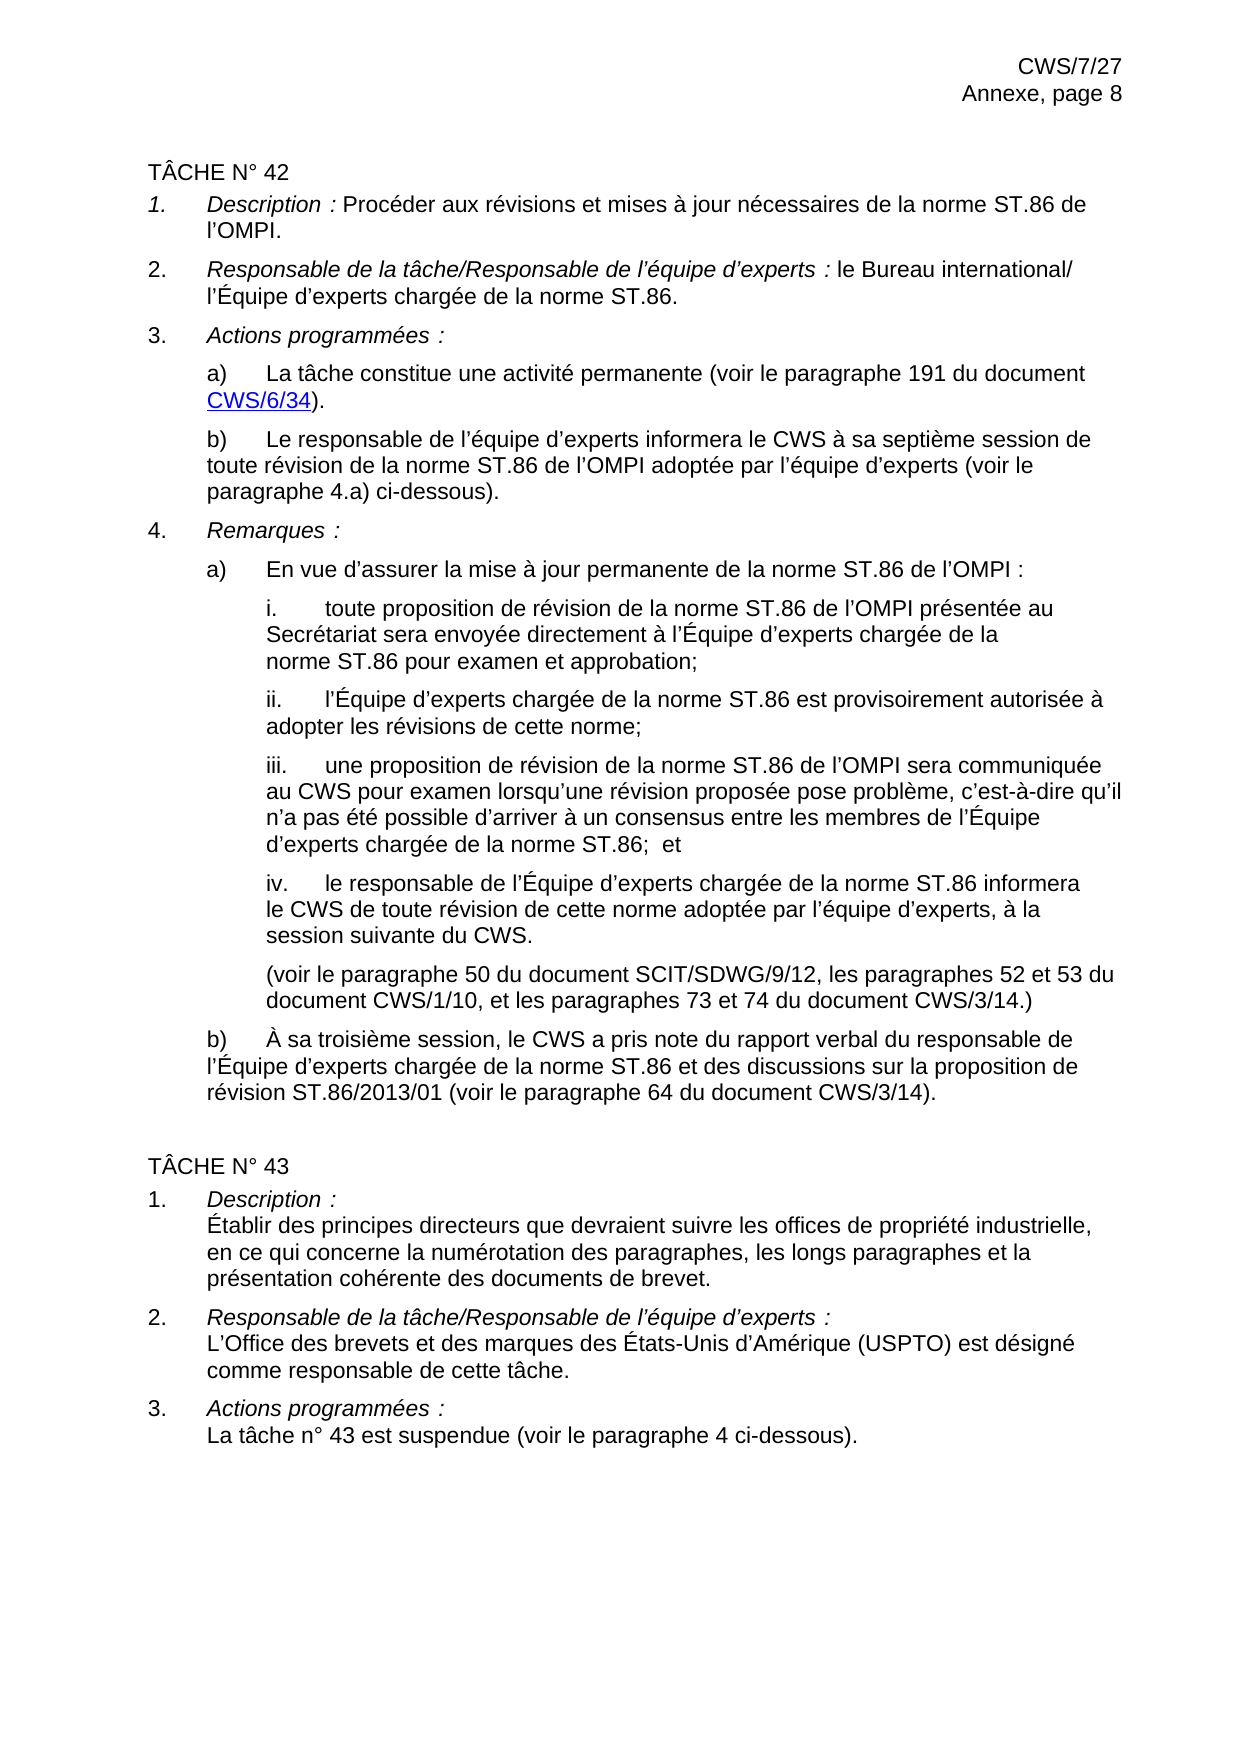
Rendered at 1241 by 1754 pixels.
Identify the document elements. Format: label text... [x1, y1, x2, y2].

text iii. une proposition de révision de la norme ST.86 de l’OMPI sera communiquée au CWS pour examen lorsqu’une révision proposée pose problème, c’est-à-dire qu’il n’a pas été possible d’arriver à un consensus entre les membres de l’Équipe d’experts chargée de la norme ST.86; et [266, 752, 1122, 857]
text 1. Description : Établir des principes directeurs que devraient suivre les offices de propriété industrielle, en ce qui concerne la numérotation des paragraphes, les longs paragraphes et la présentation cohérente des documents de brevet. [148, 1186, 1122, 1291]
subtitle TÂCHE N° 42 [148, 158, 1122, 185]
text 4. Remarques : [148, 517, 1122, 543]
text (voir le paragraphe 50 du document SCIT/SDWG/9/12, les paragraphes 52 et 53 du document CWS/1/10, et les paragraphes 73 et 74 du document CWS/3/14.) [266, 961, 1122, 1014]
text 2. Responsable de la tâche/Responsable de l’équipe d’experts : L’Office des brevets et des marques des États-Unis d’Amérique (USPTO) est désigné comme responsable de cette tâche. [148, 1304, 1122, 1383]
subtitle TÂCHE N° 43 [148, 1153, 1122, 1180]
text b) Le responsable de l’équipe d’experts informera le CWS à sa septième session de toute révision de la norme ST.86 de l’OMPI adoptée par l’équipe d’experts (voir le paragraphe 4.a) ci-dessous). [207, 426, 1122, 505]
text a) La tâche constitue une activité permanente (voir le paragraphe 191 du document CWS/6/34). [148, 360, 1122, 413]
text a) En vue d’assurer la mise à jour permanente de la norme ST.86 de l’OMPI : [148, 556, 1122, 582]
text 3. Actions programmées : La tâche n° 43 est suspendue (voir le paragraphe 4 ci-dessous). [148, 1395, 1122, 1448]
text iv. le responsable de l’Équipe d’experts chargée de la norme ST.86 informera le CWS de toute révision de cette norme adoptée par l’équipe d’experts, à la session suivante du CWS. [266, 869, 1122, 949]
text 1. Description : Procéder aux révisions et mises à jour nécessaires de la norme ST.86 de l’OMPI. [148, 191, 1122, 244]
text i. toute proposition de révision de la norme ST.86 de l’OMPI présentée au Secrétariat sera envoyée directement à l’Équipe d’experts chargée de la norme ST.86 pour examen et approbation; [266, 595, 1122, 674]
text 3. Actions programmées : [148, 322, 1122, 348]
text b) À sa troisième session, le CWS a pris note du rapport verbal du responsable de l’Équipe d’experts chargée de la norme ST.86 et des discussions sur la proposition de révision ST.86/2013/01 (voir le paragraphe 64 du document CWS/3/14). [207, 1026, 1122, 1105]
text ii. l’Équipe d’experts chargée de la norme ST.86 est provisoirement autorisée à adopter les révisions de cette norme; [266, 686, 1122, 739]
text 2. Responsable de la tâche/Responsable de l’équipe d’experts : le Bureau international/ l’Équipe d’experts chargée de la norme ST.86. [148, 256, 1122, 309]
